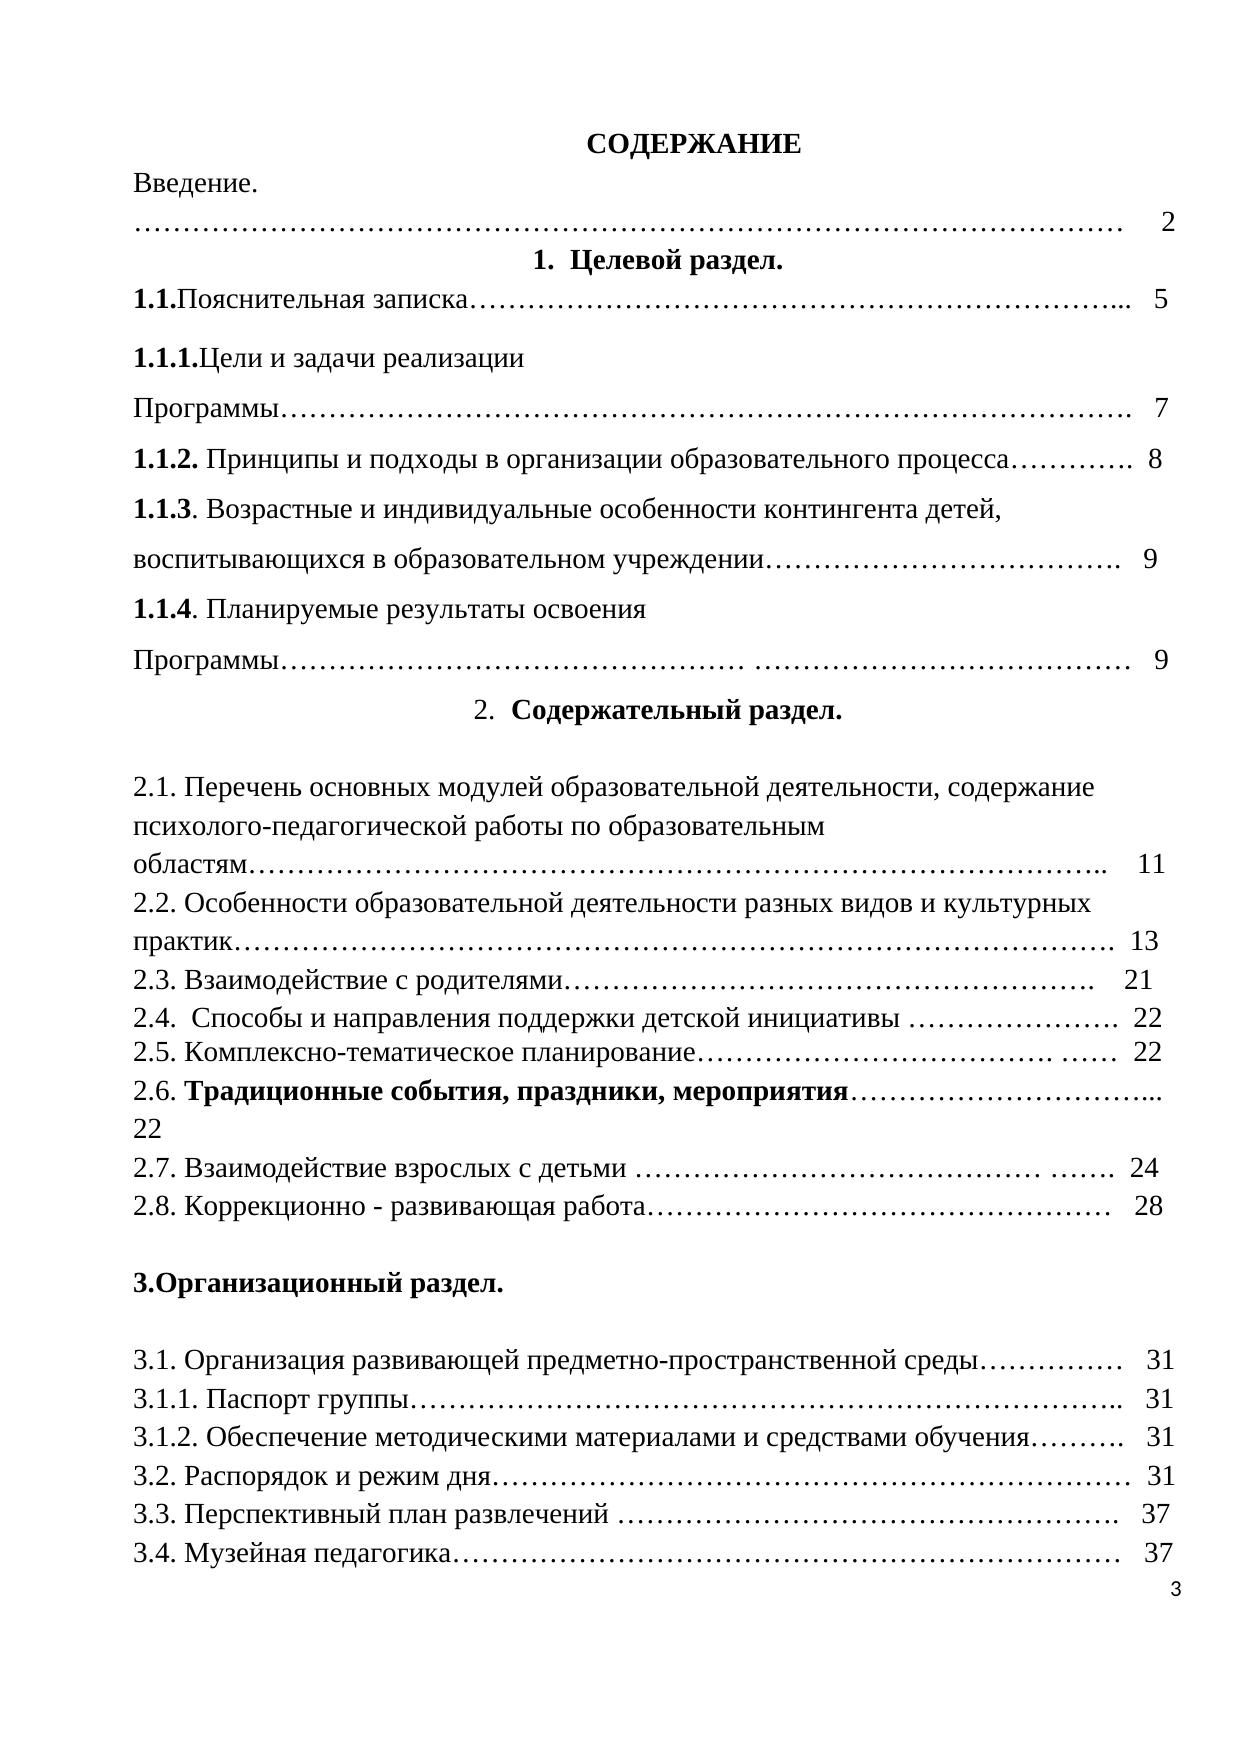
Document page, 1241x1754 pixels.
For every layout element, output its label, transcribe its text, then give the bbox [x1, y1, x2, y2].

text 1.1.4. Планируемые результаты освоения Программы………………………………………… ………………………………… 9 [133, 592, 1181, 676]
text 3.4. Музейная педагогика…………………………………………………………… 37 [133, 1535, 1183, 1569]
text 1.1.3. Возрастные и индивидуальные особенности контингента детей, воспитывающихся в образовательном учреждении………………………………. 9 [133, 491, 1181, 575]
text 1.1.1.Цели и задачи реализации Программы……………………………………………………………………………. 7 [133, 340, 1181, 424]
text 3.1. Организация развивающей предметно-пространственной среды…………… 31 [133, 1342, 1183, 1376]
list Содержательный раздел. [133, 692, 1183, 726]
text 3.2. Распорядок и режим дня………………………………………………………… 31 [133, 1458, 1183, 1492]
text 2.5. Комплексно-тематическое планирование………………………………. …… 22 [133, 1034, 1183, 1068]
list Целевой раздел. [133, 242, 1183, 276]
text 3.Организационный раздел. [133, 1265, 1183, 1299]
text СОДЕРЖАНИЕ [133, 127, 1181, 160]
text 1.1.Пояснительная записка…………………………………………………………... 5 [133, 281, 1181, 314]
text 2.2. Особенности образовательной деятельности разных видов и культурных практик………………………………………………………………………………. 13 [133, 885, 1183, 957]
text 3.1.1. Паспорт группы……………………………………………………………….. 31 [133, 1381, 1183, 1414]
text 2.6. Традиционные события, праздники, мероприятия…………………………... 22 [133, 1073, 1183, 1145]
text 2.7. Взаимодействие взрослых с детьми …………………………………… ……. 24 [133, 1150, 1183, 1183]
text 2.3. Взаимодействие с родителями………………………………………………. 21 [133, 962, 1183, 996]
text 1.1.2. Принципы и подходы в организации образовательного процесса…………. 8 [133, 441, 1181, 474]
text 3.1.2. Обеспечение методическими материалами и средствами обучения………. 31 [133, 1419, 1183, 1453]
text 2.1. Перечень основных модулей образовательной деятельности, содержание психолого-педагогической работы по образовательным областям…………………………………………………………………………….. 11 [133, 769, 1183, 880]
text 3.3. Перспективный план развлечений ……………………………………………. 37 [133, 1497, 1183, 1530]
text Введение. ………………………………………………………………………………………… 2 [133, 165, 1183, 237]
text 2.8. Коррекционно - развивающая работа………………………………………… 28 [133, 1188, 1183, 1222]
text 2.4. Способы и направления поддержки детской инициативы …………………. 22 [133, 1001, 1183, 1034]
